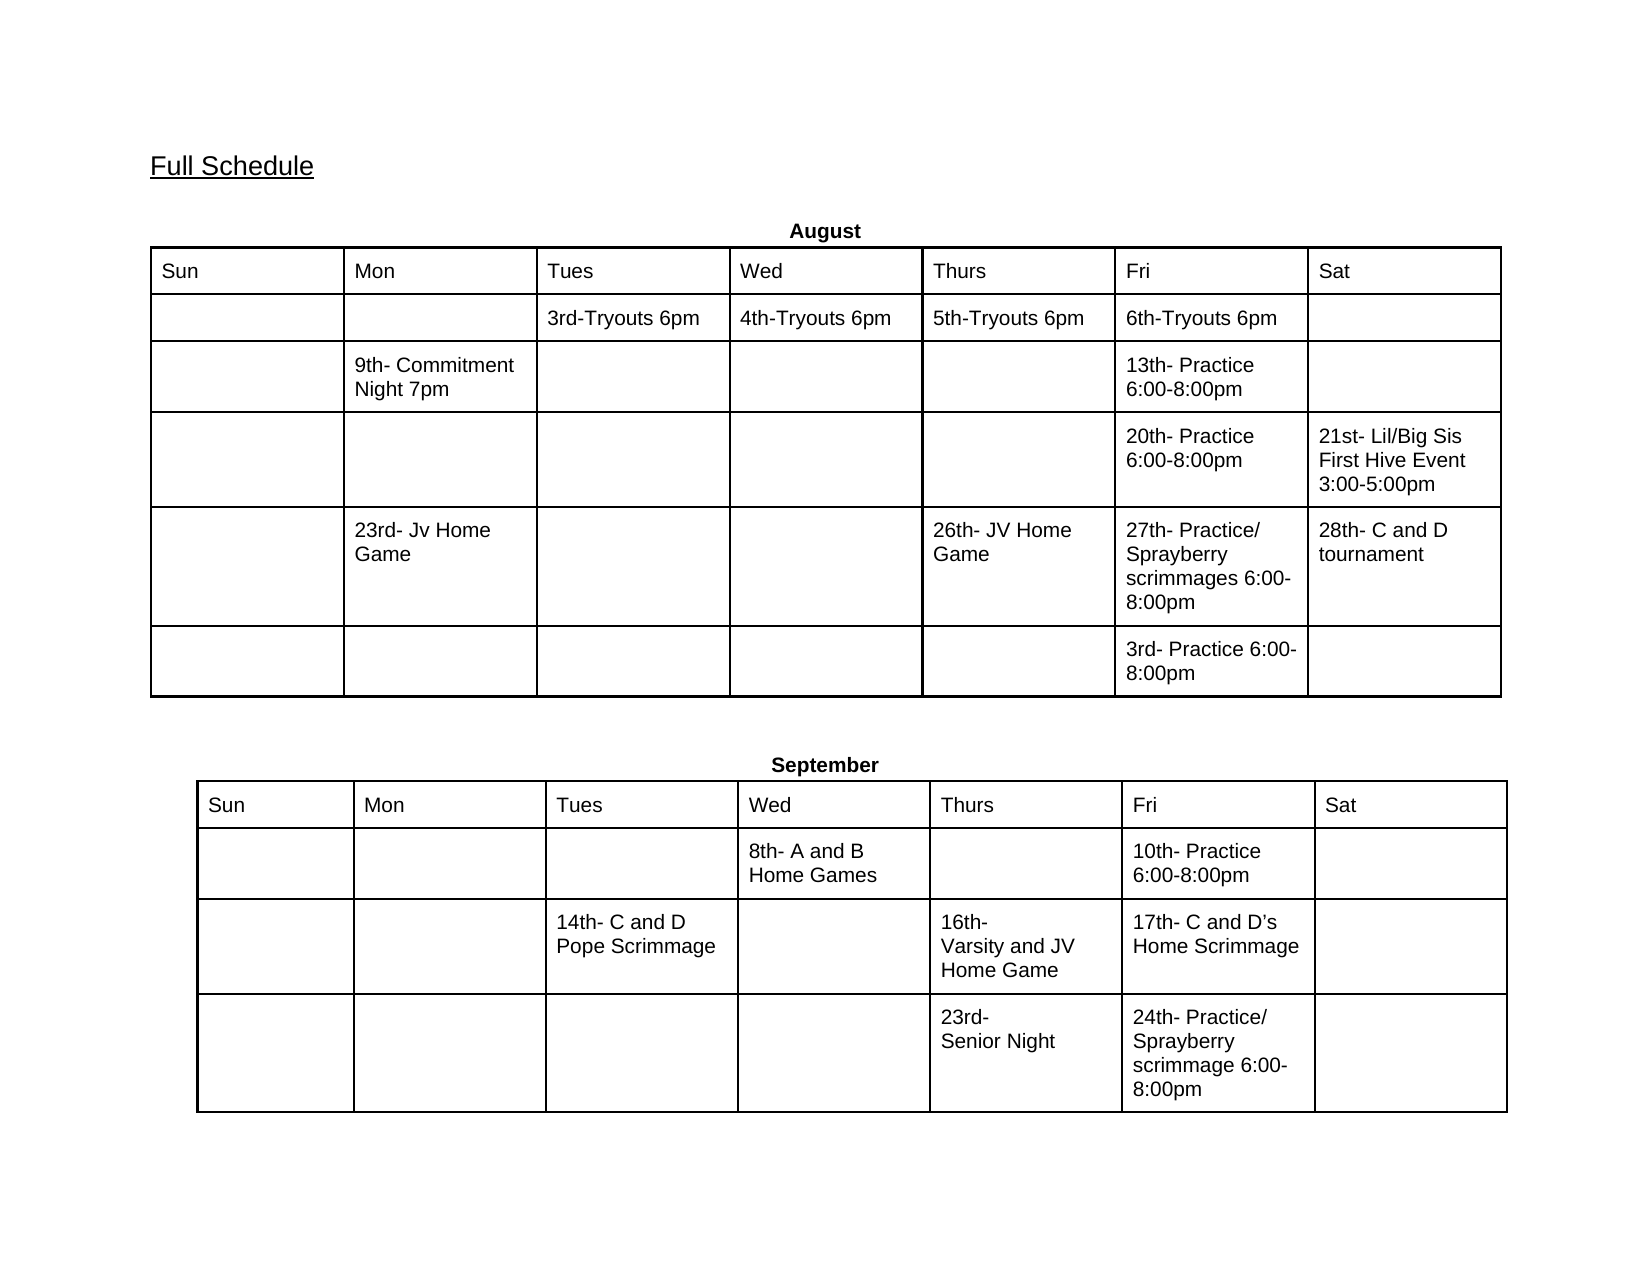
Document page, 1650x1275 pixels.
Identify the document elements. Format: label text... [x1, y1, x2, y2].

table_cell [731, 508, 921, 624]
table_cell 10th- Practice 6:00-8:00pm [1123, 829, 1314, 898]
table_cell [931, 829, 1121, 898]
table_cell 17th- C and D’s Home Scrimmage [1123, 900, 1314, 992]
text September [150, 752, 1500, 776]
table_header Thurs [931, 782, 1121, 827]
table_cell [547, 829, 737, 898]
table_cell [345, 413, 536, 506]
table_cell [1309, 342, 1500, 411]
table_cell 16th- Varsity and JV Home Game [931, 900, 1121, 992]
text August [150, 219, 1500, 243]
table_cell [538, 413, 729, 506]
table_header Sat [1309, 249, 1500, 293]
table_cell [547, 995, 737, 1111]
table_cell [731, 627, 921, 695]
table_header Mon [345, 249, 536, 293]
table_cell [731, 342, 921, 411]
table_cell 23rd- Senior Night [931, 995, 1121, 1111]
table_header Sat [1316, 782, 1506, 827]
table_cell 14th- C and D Pope Scrimmage [547, 900, 737, 992]
table_cell [1316, 995, 1506, 1111]
table_cell [152, 342, 343, 411]
table_cell 5th-Tryouts 6pm [924, 295, 1114, 340]
table_cell [199, 900, 353, 992]
table_cell 27th- Practice/ Sprayberry scrimmages 6:00-8:00pm [1116, 508, 1307, 624]
text Full Schedule [150, 150, 1500, 181]
table_cell [355, 995, 545, 1111]
table_cell [739, 995, 929, 1111]
table_cell [924, 627, 1114, 695]
table_cell [152, 295, 343, 340]
table_header Tues [538, 249, 729, 293]
table_cell [1316, 829, 1506, 898]
table_cell [199, 829, 353, 898]
table_header Fri [1123, 782, 1314, 827]
table_cell [345, 627, 536, 695]
table_cell [538, 508, 729, 624]
table_header Sun [199, 782, 353, 827]
table_cell [345, 295, 536, 340]
table_cell [924, 413, 1114, 506]
table_cell [731, 413, 921, 506]
table_cell [152, 413, 343, 506]
table_cell [1309, 627, 1500, 695]
table_cell [739, 900, 929, 992]
table_header Wed [731, 249, 921, 293]
table_header Fri [1116, 249, 1307, 293]
table_cell 4th-Tryouts 6pm [731, 295, 921, 340]
table_cell [1316, 900, 1506, 992]
table_header Mon [355, 782, 545, 827]
table_cell 28th- C and D tournament [1309, 508, 1500, 624]
table_cell 3rd- Practice 6:00-8:00pm [1116, 627, 1307, 695]
table_cell [1309, 295, 1500, 340]
table_header Tues [547, 782, 737, 827]
table_cell 13th- Practice 6:00-8:00pm [1116, 342, 1307, 411]
table_cell 3rd-Tryouts 6pm [538, 295, 729, 340]
table_header Sun [152, 249, 343, 293]
table_cell [355, 829, 545, 898]
table_cell 23rd- Jv Home Game [345, 508, 536, 624]
table_cell [538, 342, 729, 411]
table_cell [152, 627, 343, 695]
table_cell [924, 342, 1114, 411]
table_cell 21st- Lil/Big Sis First Hive Event 3:00-5:00pm [1309, 413, 1500, 506]
table_header Thurs [924, 249, 1114, 293]
table_header Wed [739, 782, 929, 827]
table_cell 26th- JV Home Game [924, 508, 1114, 624]
table_cell [538, 627, 729, 695]
table_cell 8th- A and B Home Games [739, 829, 929, 898]
table_cell [152, 508, 343, 624]
table_cell 24th- Practice/ Sprayberry scrimmage 6:00-8:00pm [1123, 995, 1314, 1111]
table_cell [199, 995, 353, 1111]
table_cell 6th-Tryouts 6pm [1116, 295, 1307, 340]
table_cell 20th- Practice 6:00-8:00pm [1116, 413, 1307, 506]
table_cell [355, 900, 545, 992]
table_cell 9th- Commitment Night 7pm [345, 342, 536, 411]
